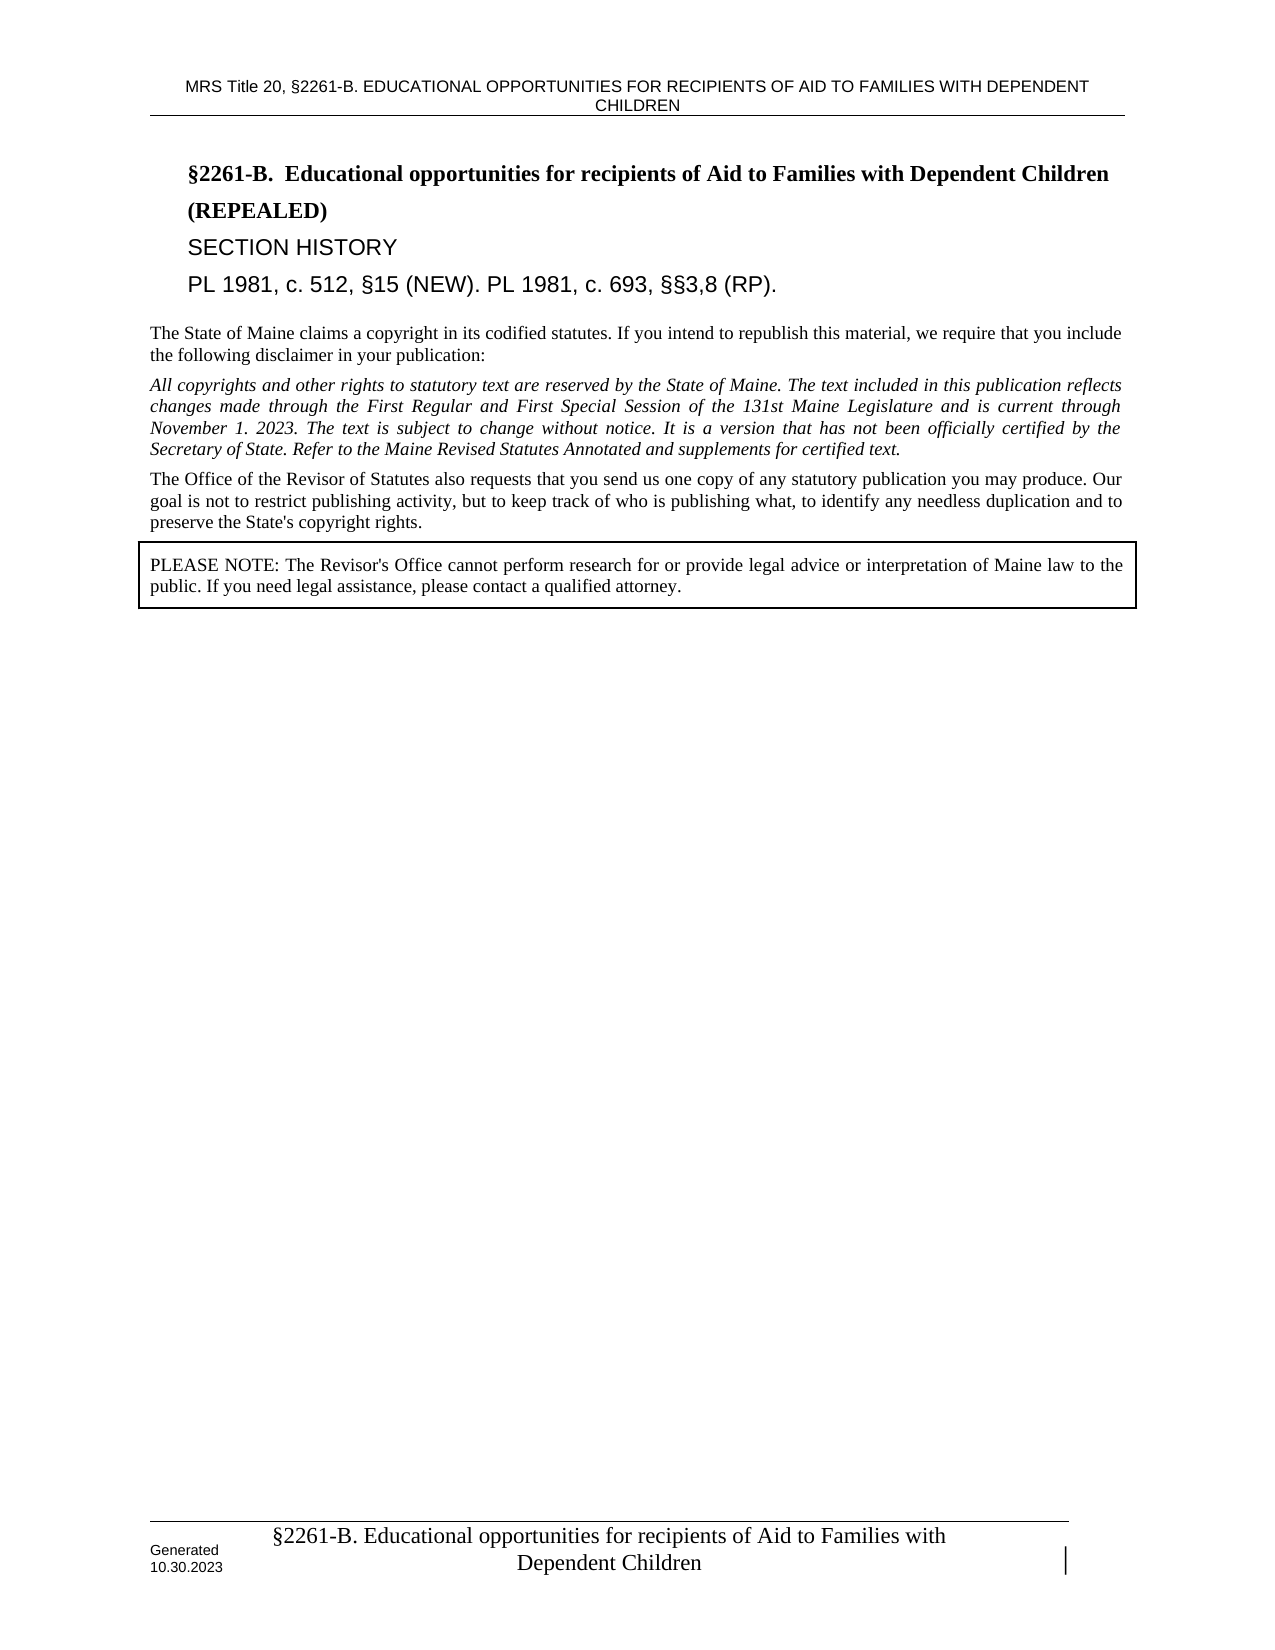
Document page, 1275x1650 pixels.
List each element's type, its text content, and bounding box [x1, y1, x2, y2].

text (REPEALED) [187, 197, 1125, 223]
text §2261-B. Educational opportunities for recipients of Aid to Families with Dependent Children [187, 160, 1125, 187]
text PL 1981, c. 512, §15 (NEW). PL 1981, c. 693, §§3,8 (RP). [187, 271, 1125, 297]
text All copyrights and other rights to statutory text are reserved by the State of Maine. The text included in this publication reflects changes made through the First Regular and First Special Session of the 131st Maine Legislature and is current through November 1. 2023 . The text is subject to change without notice. It is a version that has not been officially certified by the Secretary of State. Refer to the Maine Revised Statutes Annotated and supplements for certified text. [150, 373, 1125, 460]
text The State of Maine claims a copyright in its codified statutes. If you intend to republish this material, we require that you include the following disclaimer in your publication: [150, 322, 1125, 365]
text The Office of the Revisor of Statutes also requests that you send us one copy of any statutory publication you may produce. Our goal is not to restrict publishing activity, but to keep track of who is publishing what, to identify any needless duplication and to preserve the State's copyright rights. [150, 468, 1125, 533]
text SECTION HISTORY [187, 234, 1125, 260]
text PLEASE NOTE: The Revisor's Office cannot perform research for or provide legal advice or interpretation of Maine law to the public. If you need legal assistance, please contact a qualified attorney. [140, 543, 1135, 607]
